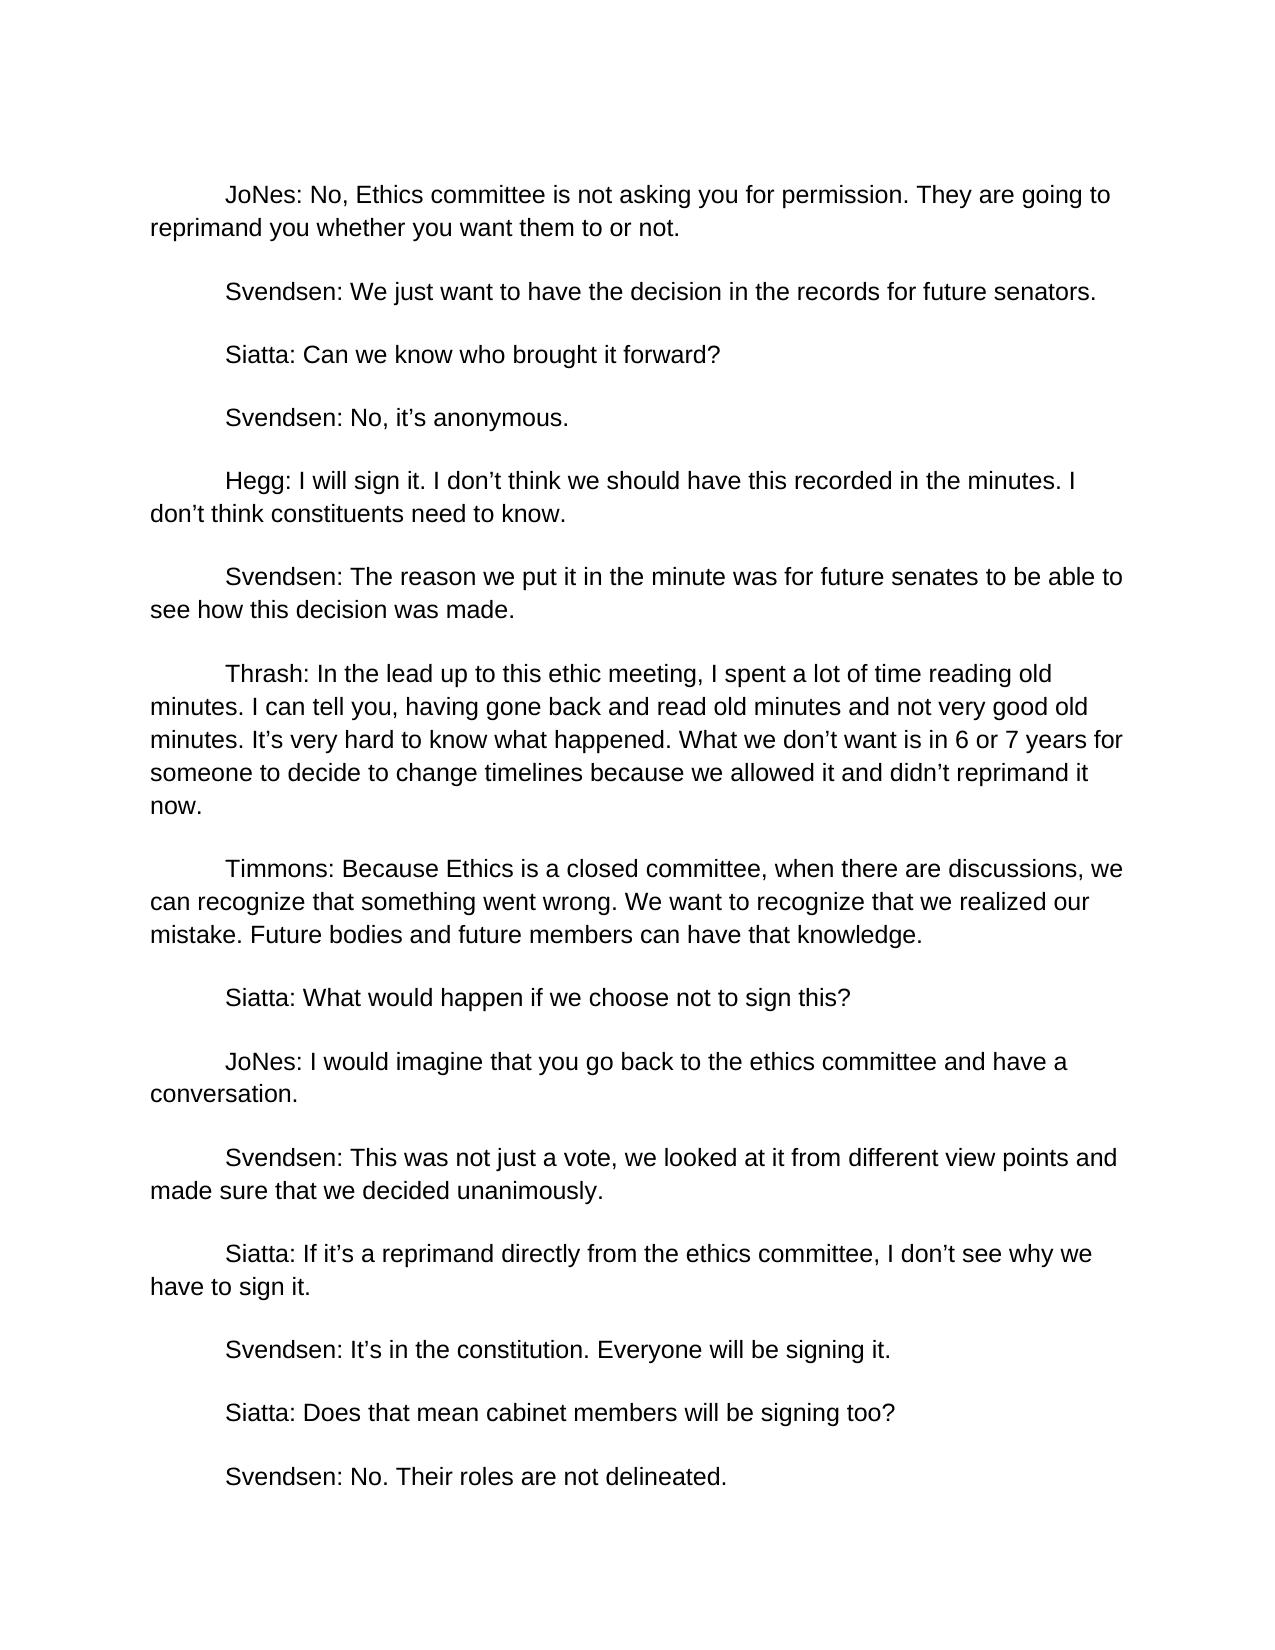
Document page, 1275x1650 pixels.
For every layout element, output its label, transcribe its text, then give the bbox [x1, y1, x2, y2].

text Svendsen: No, it’s anonymous. [150, 403, 1125, 432]
text Thrash: In the lead up to this ethic meeting, I spent a lot of time reading old minutes. I can tell you, having gone back and read old minutes and not very good old minutes. It’s very hard to know what happened. What we don’t want is in 6 or 7 years for someone to decide to change timelines because we allowed it and didn’t reprimand it now. [150, 659, 1125, 819]
text Timmons: Because Ethics is a closed committee, when there are discussions, we can recognize that something went wrong. We want to recognize that we realized our mistake. Future bodies and future members can have that knowledge. [150, 854, 1125, 949]
text Svendsen: This was not just a vote, we looked at it from different view points and made sure that we decided unanimously. [150, 1143, 1125, 1204]
text Svendsen: The reason we put it in the minute was for future senates to be able to see how this decision was made. [150, 562, 1125, 624]
text Svendsen: No. Their roles are not delineated. [150, 1462, 1125, 1490]
text Svendsen: We just want to have the decision in the records for future senators. [150, 276, 1125, 305]
text JoNes: I would imagine that you go back to the ethics committee and have a conversation. [150, 1046, 1125, 1108]
text Svendsen: It’s in the constitution. Everyone will be signing it. [150, 1335, 1125, 1364]
text JoNes: No, Ethics committee is not asking you for permission. They are going to reprimand you whether you want them to or not. [150, 180, 1125, 242]
text Siatta: Does that mean cabinet members will be signing too? [150, 1398, 1125, 1427]
text Siatta: What would happen if we choose not to sign this? [150, 983, 1125, 1012]
text Siatta: Can we know who brought it forward? [150, 340, 1125, 368]
text Siatta: If it’s a reprimand directly from the ethics committee, I don’t see why we have to sign it. [150, 1239, 1125, 1301]
text Hegg: I will sign it. I don’t think we should have this recorded in the minutes. I don’t think constituents need to know. [150, 466, 1125, 528]
